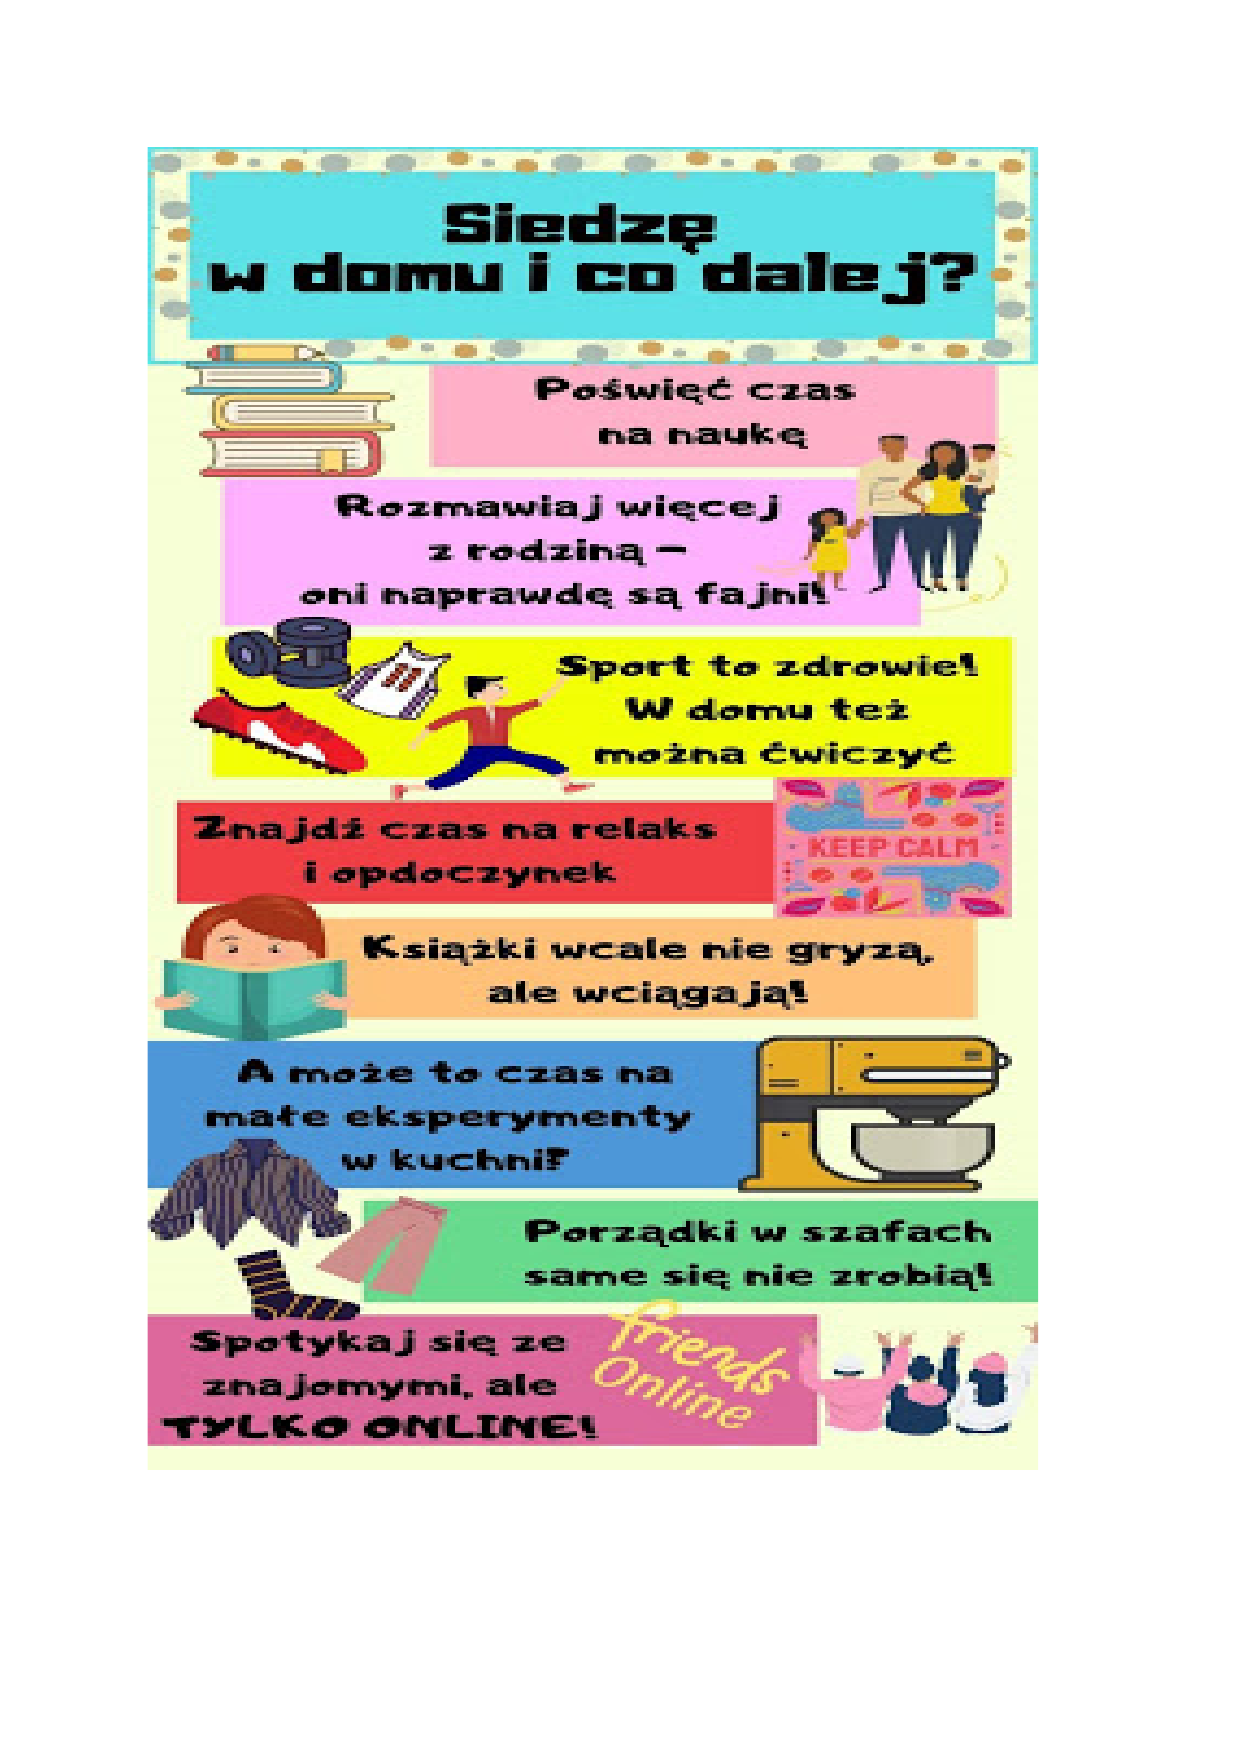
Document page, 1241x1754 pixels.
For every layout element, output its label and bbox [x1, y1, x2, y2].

picture [147, 147, 1039, 1470]
